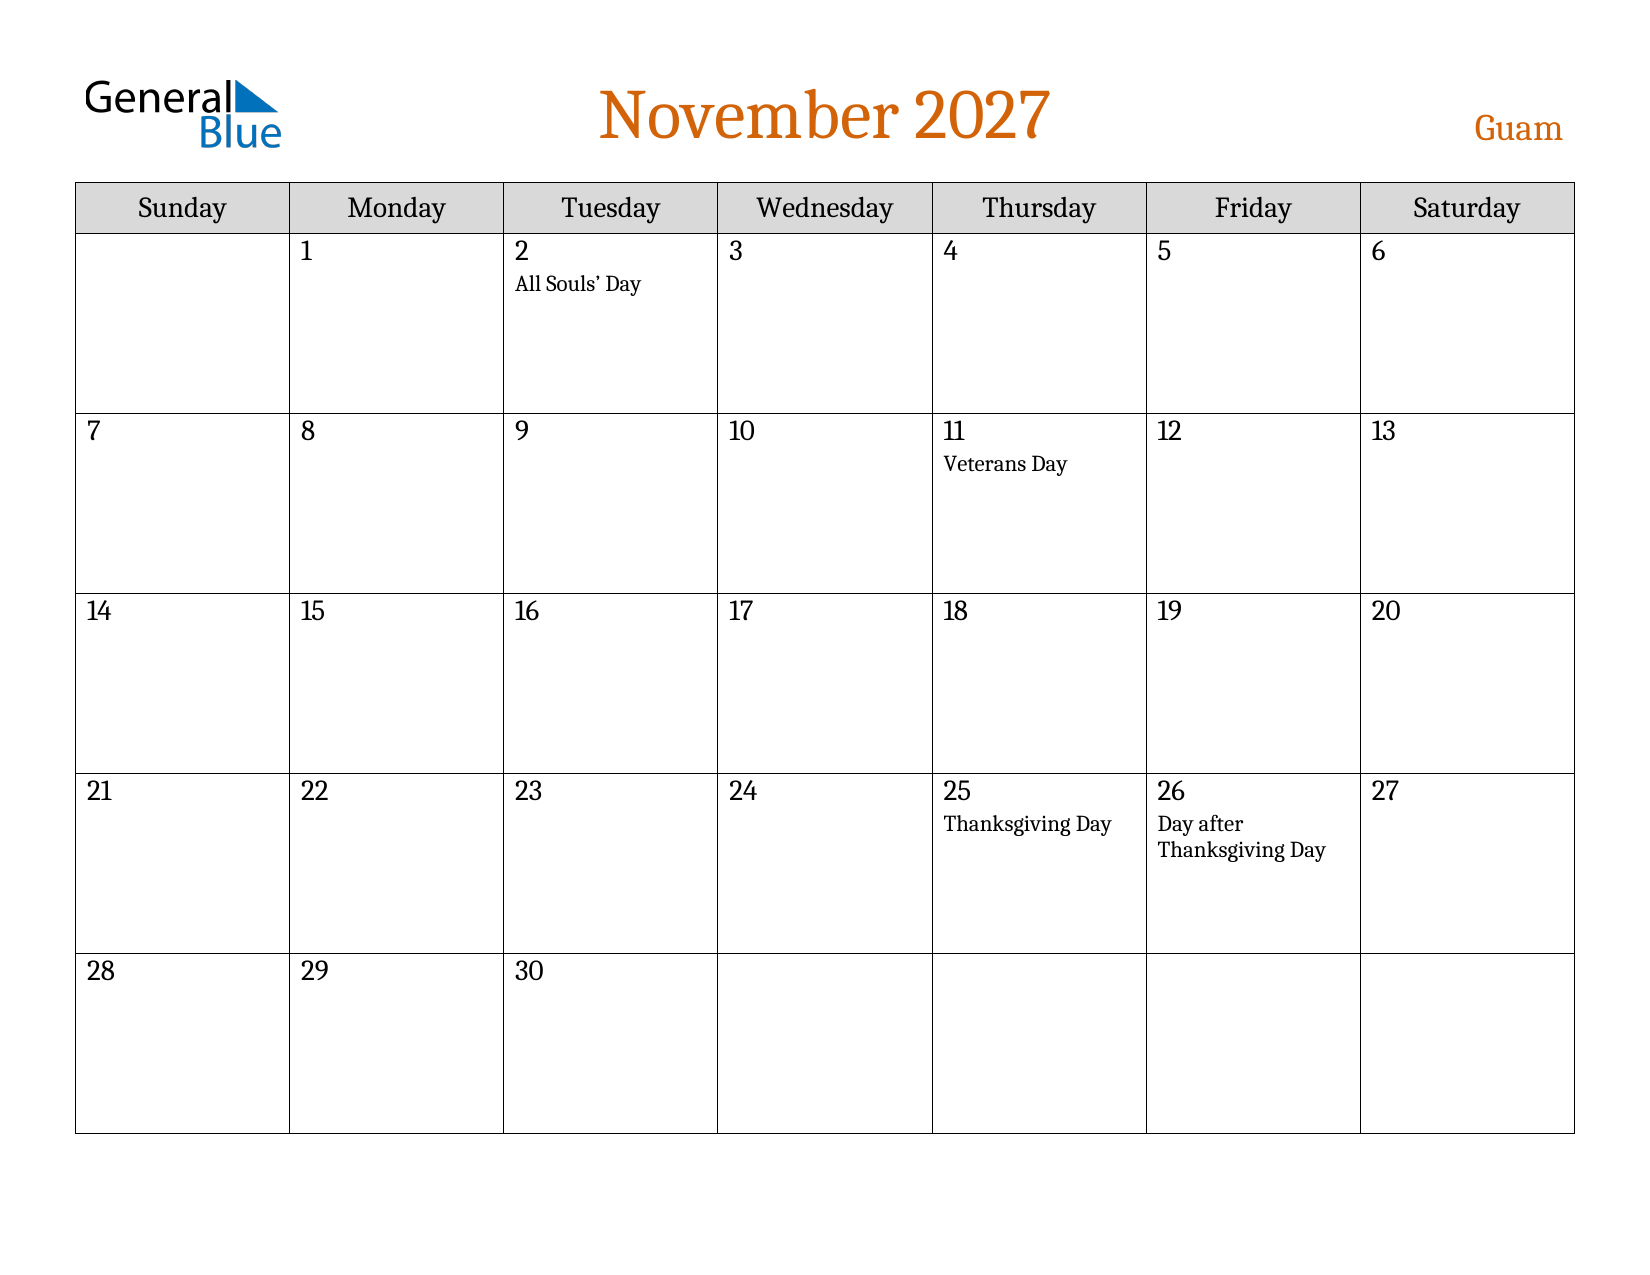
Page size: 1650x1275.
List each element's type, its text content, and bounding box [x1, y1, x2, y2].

table_cell [290, 630, 503, 773]
table_cell 10 [718, 414, 932, 450]
table_cell 20 [1361, 594, 1574, 630]
table_cell [718, 450, 932, 593]
table_cell [76, 810, 289, 953]
table_cell [504, 810, 717, 953]
table_cell [718, 990, 932, 1133]
table_cell 17 [718, 594, 932, 630]
table_cell 8 [290, 414, 503, 450]
table_cell 9 [504, 414, 717, 450]
table_cell 25 [933, 774, 1146, 810]
table_cell Thanksgiving Day [933, 810, 1146, 953]
table_cell Sunday [76, 183, 289, 233]
table_cell [1361, 990, 1574, 1133]
table_header [76, 75, 503, 182]
table_cell 2 [504, 234, 717, 270]
table_cell [76, 450, 289, 593]
table_cell 11 [933, 414, 1146, 450]
picture [86, 80, 281, 148]
table_cell [290, 810, 503, 953]
table_cell [504, 990, 717, 1133]
table_cell [718, 954, 932, 990]
table_cell 30 [504, 954, 717, 990]
table_cell [290, 270, 503, 413]
table_cell [933, 990, 1146, 1133]
table_cell 19 [1147, 594, 1360, 630]
table_cell [718, 270, 932, 413]
table_cell [933, 270, 1146, 413]
table_cell Saturday [1361, 183, 1574, 233]
table_cell 18 [933, 594, 1146, 630]
table_cell 29 [290, 954, 503, 990]
table_cell 23 [504, 774, 717, 810]
table_cell [504, 450, 717, 593]
table_cell 28 [76, 954, 289, 990]
table_cell 7 [76, 414, 289, 450]
table_cell 6 [1361, 234, 1574, 270]
table_cell [718, 630, 932, 773]
table_cell [76, 630, 289, 773]
table_cell All Souls’ Day [504, 270, 717, 413]
table_cell [1147, 270, 1360, 413]
table_cell [933, 630, 1146, 773]
table_cell 27 [1361, 774, 1574, 810]
table_cell [1147, 954, 1360, 990]
table_cell Day after Thanksgiving Day [1147, 810, 1360, 953]
table_cell 15 [290, 594, 503, 630]
table_cell 22 [290, 774, 503, 810]
table_cell 24 [718, 774, 932, 810]
table_cell [76, 234, 289, 270]
table_cell [1361, 810, 1574, 953]
table_cell [718, 810, 932, 953]
table_header November 2027 [504, 75, 1146, 182]
table_cell Thursday [933, 183, 1146, 233]
table_cell 21 [76, 774, 289, 810]
table_cell Wednesday [718, 183, 932, 233]
table_cell 26 [1147, 774, 1360, 810]
table_cell [76, 270, 289, 413]
table_cell 3 [718, 234, 932, 270]
table_cell [1147, 630, 1360, 773]
table_cell [1361, 270, 1574, 413]
table_cell Veterans Day [933, 450, 1146, 593]
table_cell 12 [1147, 414, 1360, 450]
table_cell [933, 954, 1146, 990]
table_cell [1361, 630, 1574, 773]
table_cell 14 [76, 594, 289, 630]
table_cell Friday [1147, 183, 1360, 233]
table_cell [1147, 450, 1360, 593]
table_cell [290, 450, 503, 593]
table_cell [290, 990, 503, 1133]
table_cell 4 [933, 234, 1146, 270]
table_cell [76, 990, 289, 1133]
table_cell [1361, 954, 1574, 990]
table_cell Tuesday [504, 183, 717, 233]
table_cell Monday [290, 183, 503, 233]
table_cell [504, 630, 717, 773]
table_cell 13 [1361, 414, 1574, 450]
table_cell 1 [290, 234, 503, 270]
table_cell [1361, 450, 1574, 593]
table_cell 16 [504, 594, 717, 630]
table_header Guam [1146, 75, 1574, 182]
table_cell [1147, 990, 1360, 1133]
table_cell 5 [1147, 234, 1360, 270]
